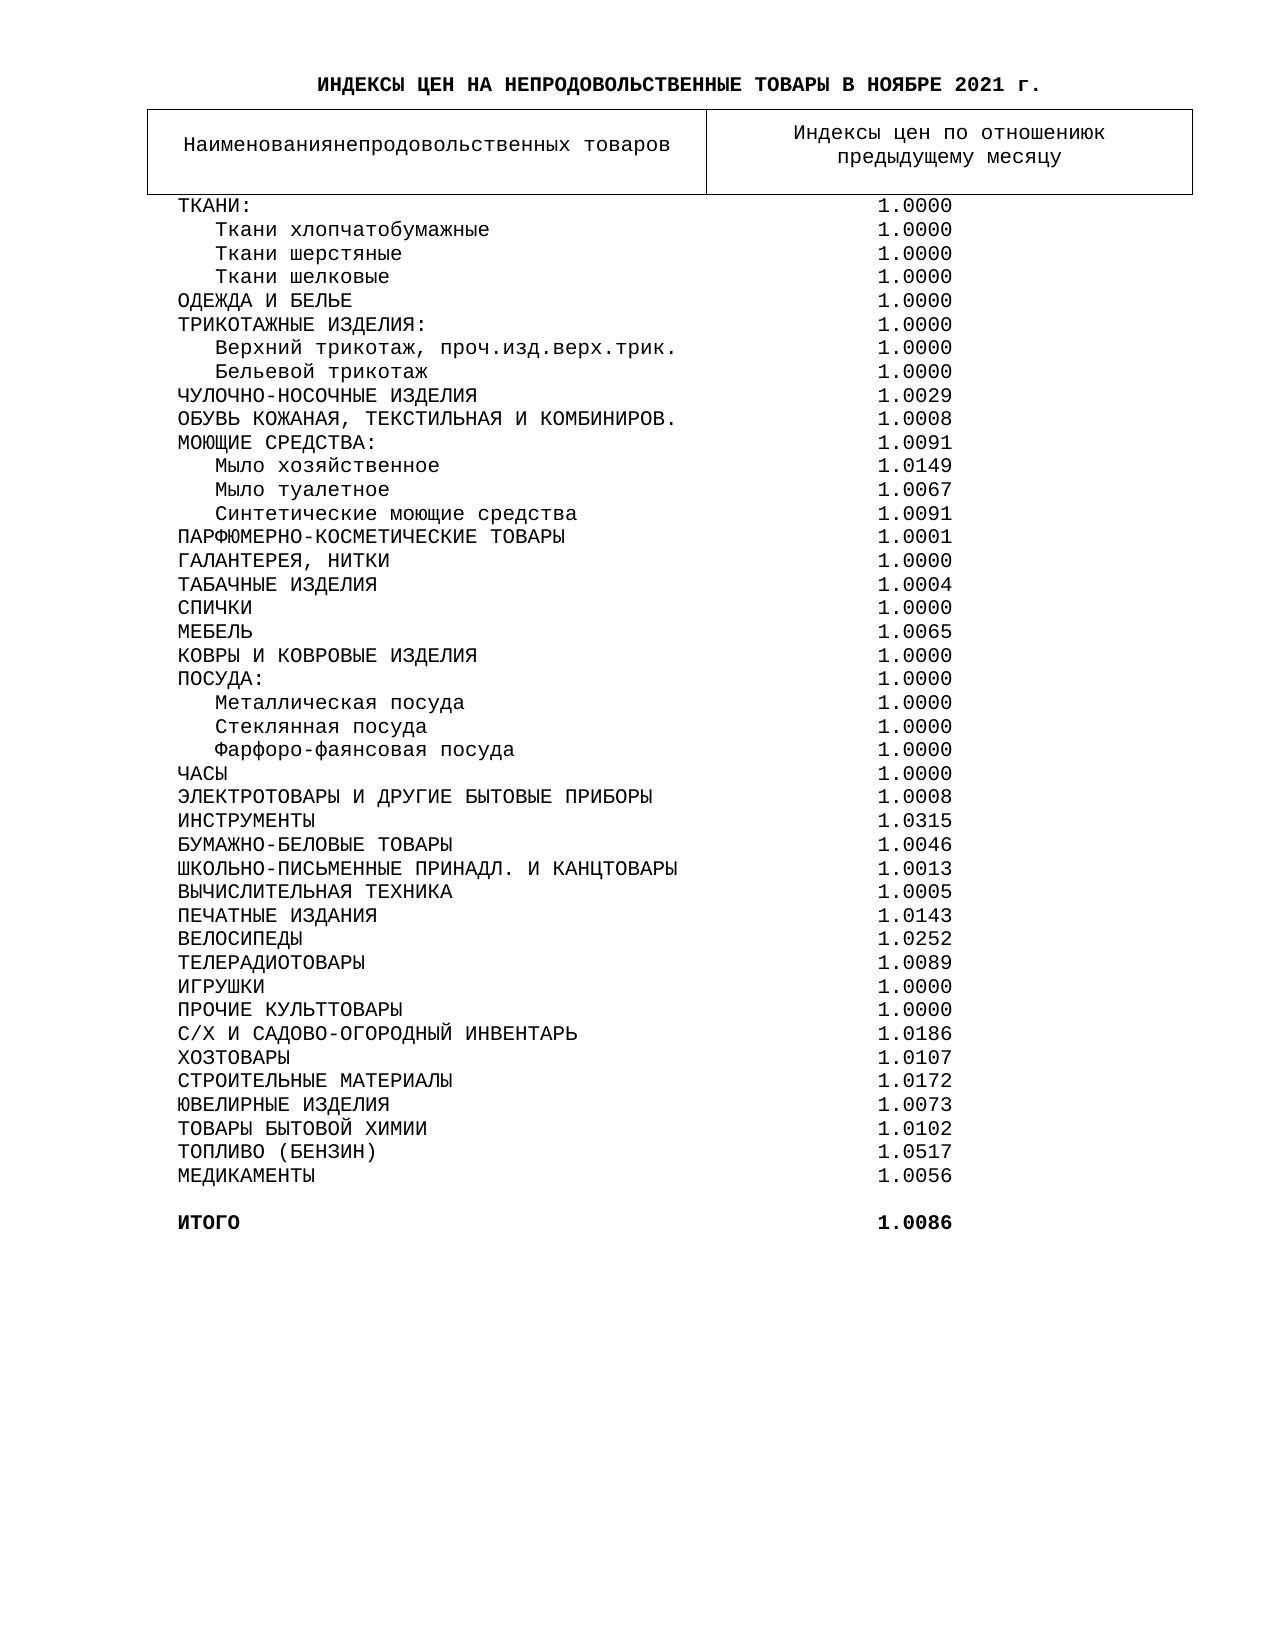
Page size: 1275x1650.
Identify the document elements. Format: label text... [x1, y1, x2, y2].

text МОЮЩИЕ СРЕДСТВА: 1.0091 [177, 432, 1181, 456]
text ЧУЛОЧНО-НОСОЧНЫЕ ИЗДЕЛИЯ 1.0029 [177, 384, 1181, 408]
text Бельевой трикотаж 1.0000 [177, 361, 1181, 384]
text ЧАСЫ 1.0000 [177, 763, 1181, 787]
text ЮВЕЛИРНЫЕ ИЗДЕЛИЯ 1.0073 [177, 1094, 1181, 1118]
text СПИЧКИ 1.0000 [177, 597, 1181, 621]
table_header Индексы цен по отношениюк предыдущему месяцу [707, 110, 1192, 194]
text Верхний трикотаж, проч.изд.верх.трик. 1.0000 [177, 337, 1181, 361]
text ВЫЧИСЛИТЕЛЬНАЯ ТЕХНИКА 1.0005 [177, 881, 1181, 905]
text ЭЛЕКТРОТОВАРЫ И ДРУГИЕ БЫТОВЫЕ ПРИБОРЫ 1.0008 [177, 787, 1181, 810]
text МЕБЕЛЬ 1.0065 [177, 621, 1181, 645]
text Синтетические моющие средства 1.0091 [177, 503, 1181, 526]
text ИГРУШКИ 1.0000 [177, 976, 1181, 999]
text ТКАНИ: 1.0000 [177, 195, 1181, 219]
text МЕДИКАМЕНТЫ 1.0056 [177, 1165, 1181, 1188]
text Фарфоро-фаянсовая посуда 1.0000 [177, 739, 1181, 763]
text ВЕЛОСИПЕДЫ 1.0252 [177, 928, 1181, 952]
text ТОПЛИВО (БЕНЗИН) 1.0517 [177, 1141, 1181, 1165]
text Мыло хозяйственное 1.0149 [177, 456, 1181, 479]
text ШКОЛЬНО-ПИСЬМЕННЫЕ ПРИНАДЛ. И КАНЦТОВАРЫ 1.0013 [177, 857, 1181, 881]
text ТРИКОТАЖНЫЕ ИЗДЕЛИЯ: 1.0000 [177, 314, 1181, 337]
text ПЕЧАТНЫЕ ИЗДАНИЯ 1.0143 [177, 905, 1181, 928]
text БУМАЖНО-БЕЛОВЫЕ ТОВАРЫ 1.0046 [177, 834, 1181, 857]
text ИHДЕКСЫ ЦЕH HА HЕПРОДОВОЛЬСТВЕHHЫЕ ТОВАРЫ В НОЯБРЕ 2021 г. [177, 74, 1181, 97]
text Мыло туалетное 1.0067 [177, 479, 1181, 503]
text ПРОЧИЕ КУЛЬТТОВАРЫ 1.0000 [177, 999, 1181, 1023]
text ТАБАЧНЫЕ ИЗДЕЛИЯ 1.0004 [177, 574, 1181, 597]
text КОВРЫ И КОВРОВЫЕ ИЗДЕЛИЯ 1.0000 [177, 645, 1181, 668]
text СТРОИТЕЛЬНЫЕ МАТЕРИАЛЫ 1.0172 [177, 1070, 1181, 1094]
text ХОЗТОВАРЫ 1.0107 [177, 1047, 1181, 1070]
text ИТОГО 1.0086 [177, 1212, 1181, 1236]
text ПОСУДА: 1.0000 [177, 668, 1181, 692]
text С/Х И САДОВО-ОГОРОДНЫЙ ИНВЕНТАРЬ 1.0186 [177, 1023, 1181, 1047]
text Стеклянная посуда 1.0000 [177, 716, 1181, 739]
text Ткани хлопчатобумажные 1.0000 [177, 219, 1181, 243]
text ПАРФЮМЕРНО-КОСМЕТИЧЕСКИЕ ТОВАРЫ 1.0001 [177, 526, 1181, 550]
text ГАЛАНТЕРЕЯ, НИТКИ 1.0000 [177, 550, 1181, 574]
text ОБУВЬ КОЖАНАЯ, ТЕКСТИЛЬНАЯ И КОМБИНИРОВ. 1.0008 [177, 408, 1181, 432]
text ОДЕЖДА И БЕЛЬЕ 1.0000 [177, 290, 1181, 314]
text ТЕЛЕРАДИОТОВАРЫ 1.0089 [177, 952, 1181, 976]
text Ткани шерстяные 1.0000 [177, 243, 1181, 266]
text ИНСТРУМЕНТЫ 1.0315 [177, 810, 1181, 834]
text Ткани шелковые 1.0000 [177, 266, 1181, 290]
table_header Hаименованиянепродовольственных товаров [148, 110, 706, 194]
text Металлическая посуда 1.0000 [177, 692, 1181, 716]
text ТОВАРЫ БЫТОВОЙ ХИМИИ 1.0102 [177, 1118, 1181, 1141]
